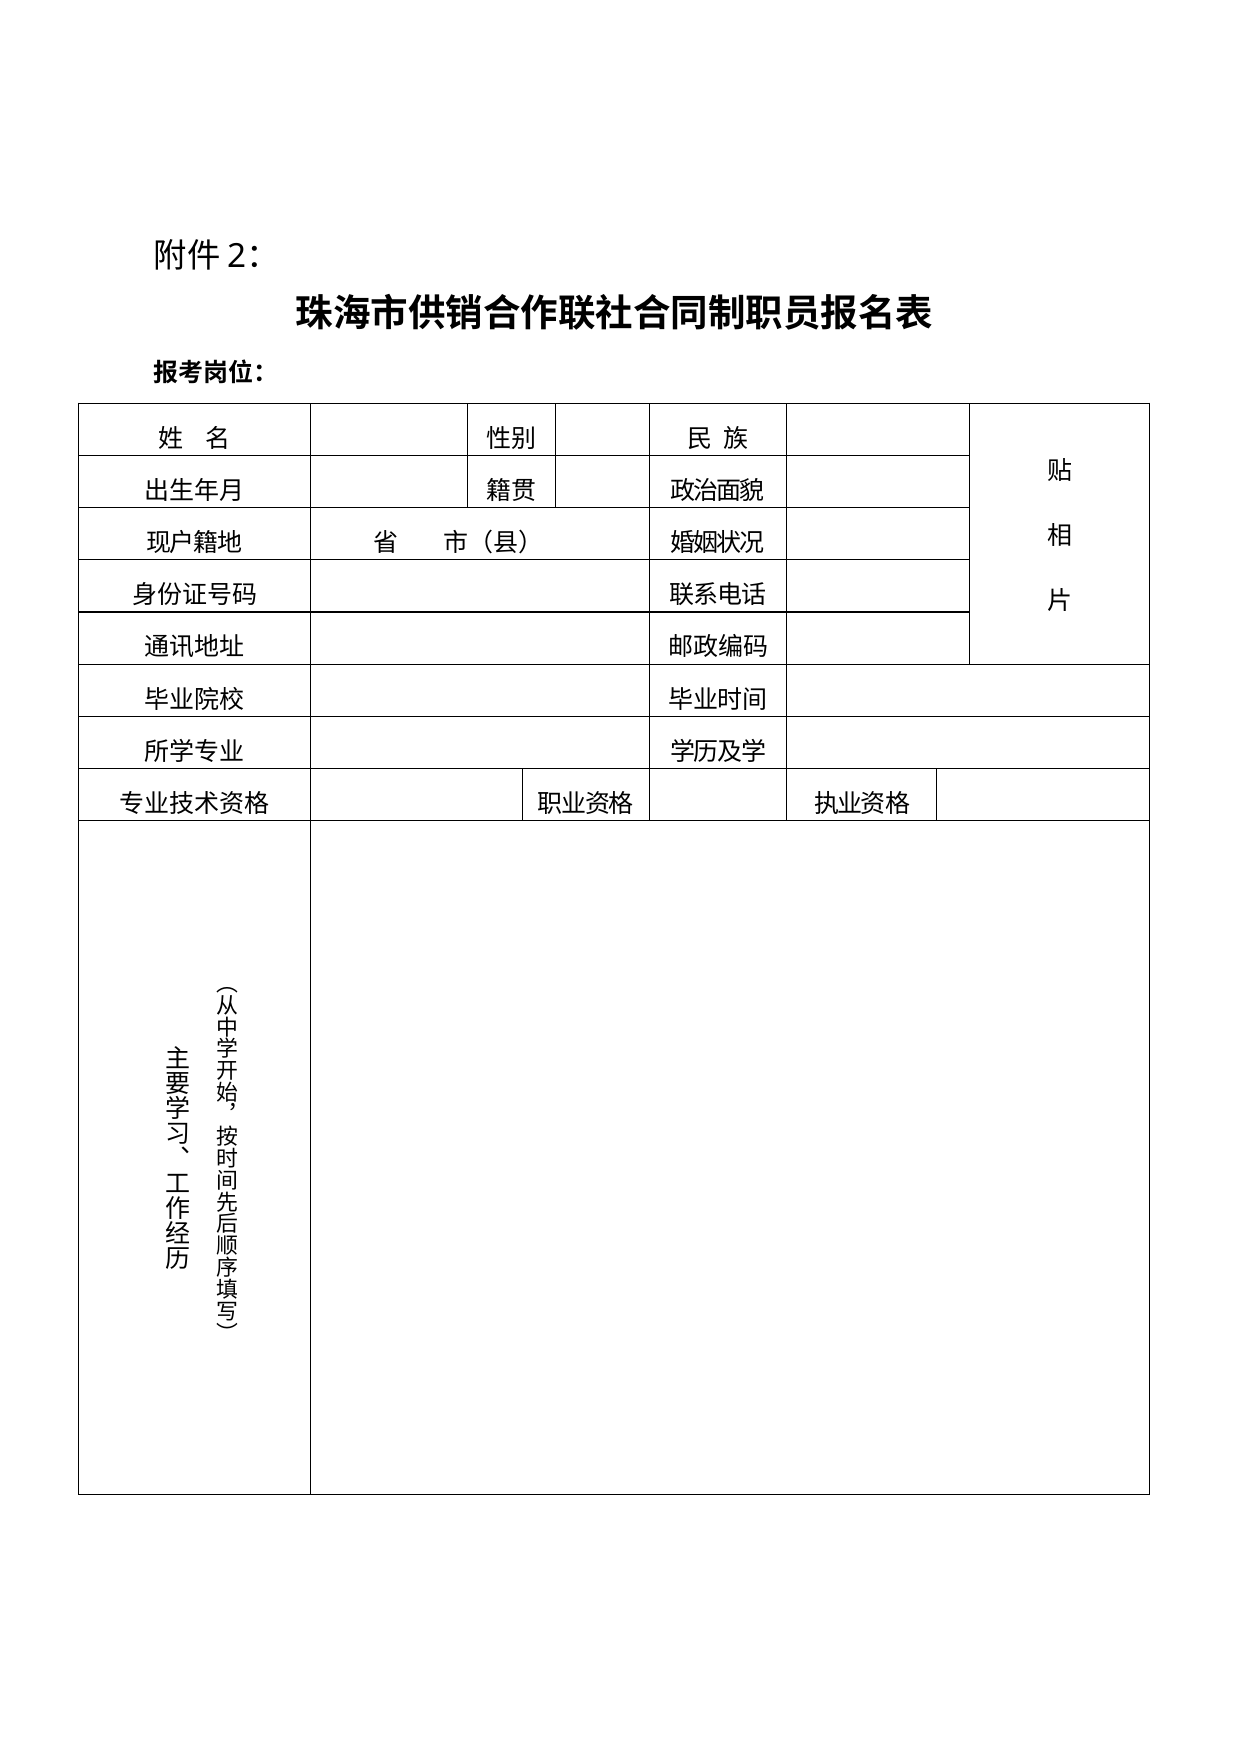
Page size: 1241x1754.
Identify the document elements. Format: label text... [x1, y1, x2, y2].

text 报考岗位： [153, 338, 1075, 403]
table_cell [787, 613, 969, 664]
table_cell 婚姻状况 [650, 508, 786, 559]
table_cell 毕业时间 [650, 665, 786, 716]
text 珠海市供销合作联社合同制职员报名表 [153, 279, 1075, 338]
table_cell 邮政编码 [650, 613, 786, 664]
table_cell 身份证号码 [79, 560, 309, 611]
table_header [787, 404, 969, 455]
table_cell 出生年月 [79, 456, 309, 507]
table_cell [556, 456, 649, 507]
table_cell 专业技术资格 [79, 769, 309, 820]
table_header [311, 404, 467, 455]
table_cell 政治面貌 [650, 456, 786, 507]
table_cell 学历及学位 [650, 717, 786, 768]
table_cell 所学专业 [79, 717, 309, 768]
table_cell 现户籍地 [79, 508, 309, 559]
table_cell 通讯地址 [79, 613, 309, 664]
table_cell [311, 560, 649, 611]
table_cell [937, 769, 1149, 820]
table_cell 职业资格 [523, 769, 649, 820]
table_cell [787, 665, 1149, 716]
table_cell [787, 456, 969, 507]
table_cell （从中学开始，按时间先后顺序填写） 主要学习、工作经历 [79, 821, 309, 1494]
table_header 姓 名 [79, 404, 309, 455]
table_cell 籍贯 [468, 456, 555, 507]
table_header 民 族 [650, 404, 786, 455]
table_cell 联系电话 [650, 560, 786, 611]
table_cell [311, 456, 467, 507]
table_cell 省 市（县） [311, 508, 649, 559]
table_cell 毕业院校 [79, 665, 309, 716]
table_cell [650, 769, 786, 820]
table_cell [311, 717, 649, 768]
table_cell [311, 821, 1149, 1494]
table_cell [787, 560, 969, 611]
table_cell [787, 508, 969, 559]
table_header 性别 [468, 404, 555, 455]
table_header 贴 相 片 [970, 404, 1149, 664]
table_cell [311, 665, 649, 716]
text 附件2： [153, 221, 1075, 279]
table_header [556, 404, 649, 455]
table_cell [787, 717, 1149, 768]
table_cell [311, 613, 649, 664]
table_cell [311, 769, 522, 820]
table_cell 执业资格 [787, 769, 936, 820]
